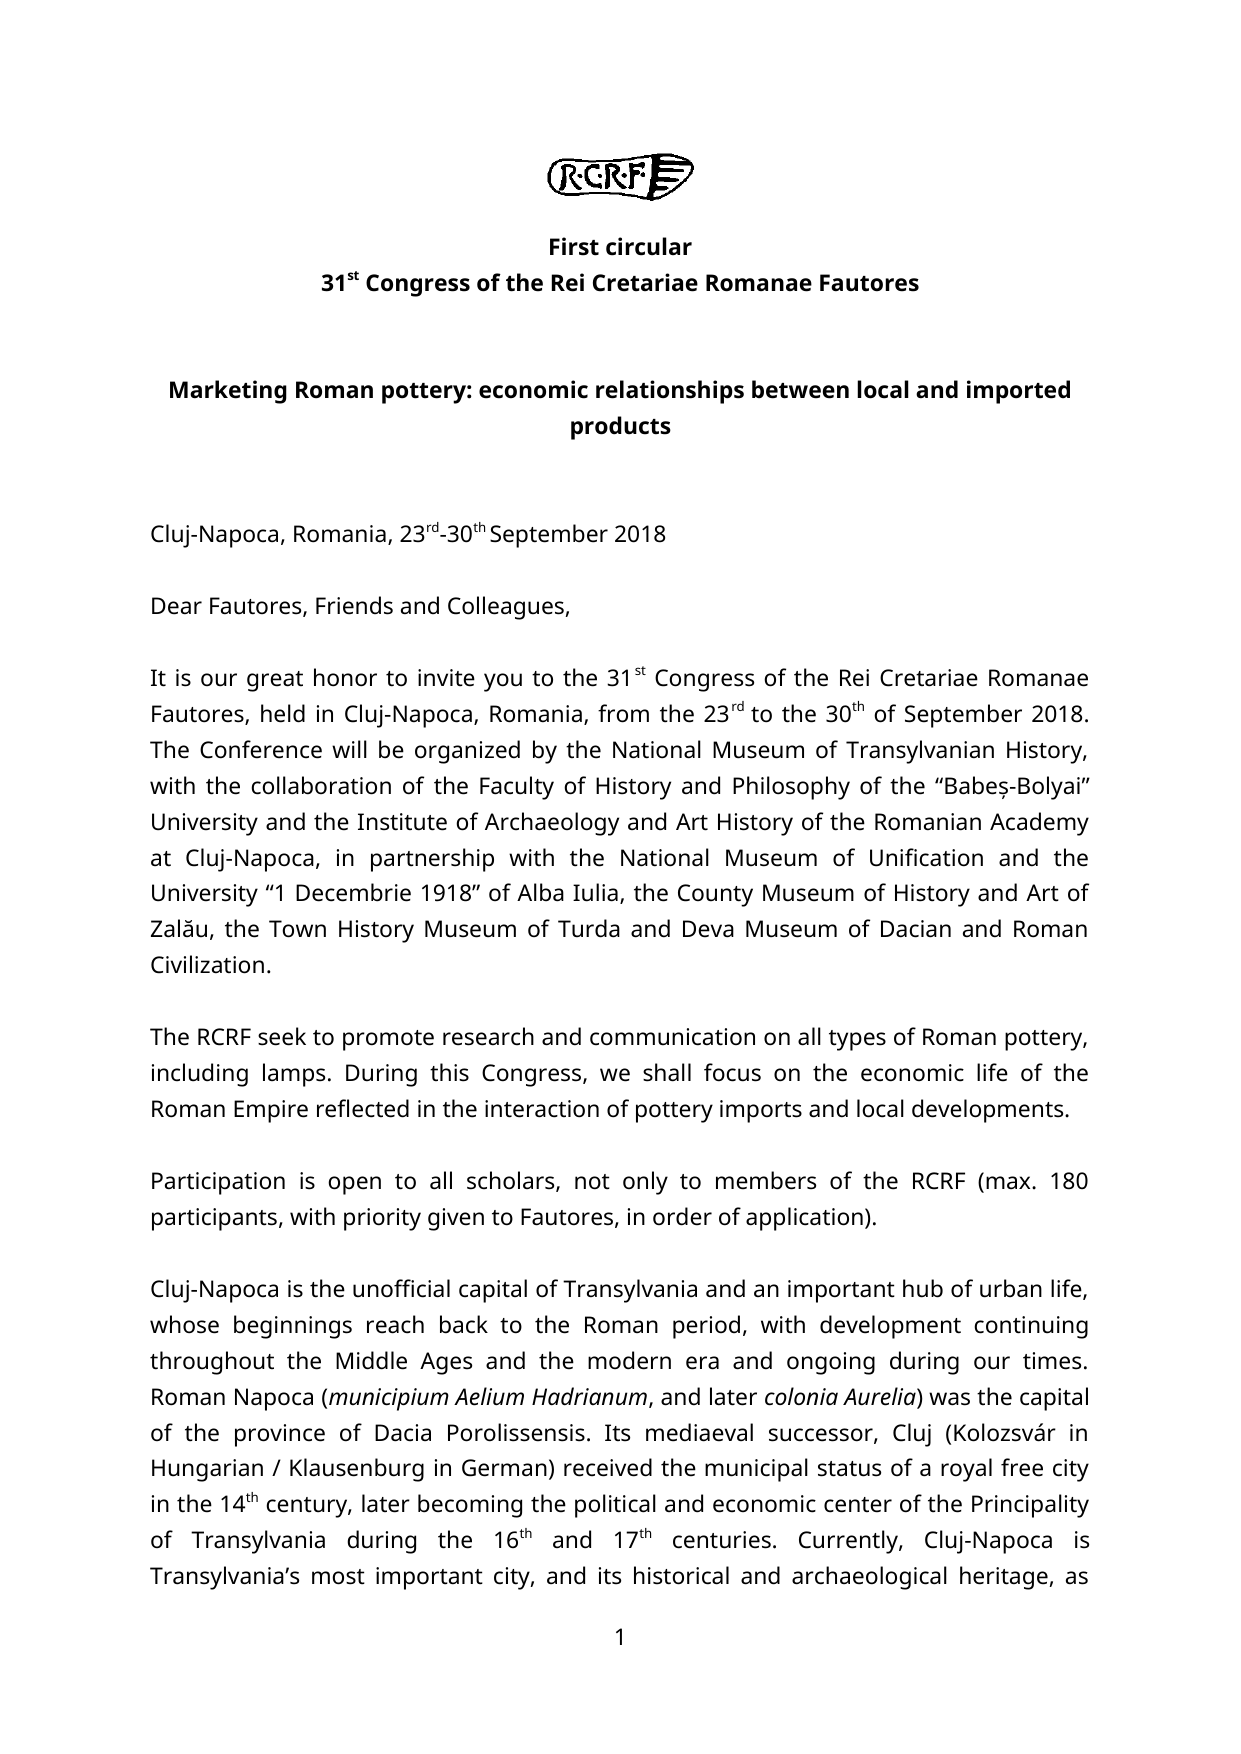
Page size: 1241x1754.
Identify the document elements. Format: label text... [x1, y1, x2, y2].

text 31st Congress of the Rei Cretariae Romanae Fautores [150, 266, 1090, 298]
text First circular [150, 231, 1090, 262]
text Dear Fautores, Friends and Colleagues, [150, 590, 1090, 621]
text The RCRF seek to promote research and communication on all types of Roman pottery, including lamps. During this Congress, we shall focus on the economic life of the Roman Empire reflected in the interaction of pottery imports and local developments. [150, 1021, 1090, 1124]
picture [541, 147, 699, 206]
text It is our great honor to invite you to the 31st Congress of the Rei Cretariae Romanae Fautores, held in Cluj-Napoca, Romania, from the 23rd to the 30th of September 2018. The Conference will be organized by the National Museum of Transylvanian History, with the collaboration of the Faculty of History and Philosophy of the “Babeș-Bolyai” University and the Institute of Archaeology and Art History of the Romanian Academy at Cluj-Napoca, in partnership with the National Museum of Unification and the University “1 Decembrie 1918” of Alba Iulia, the County Museum of History and Art of Zalău, the Town History Museum of Turda and Deva Museum of Dacian and Roman Civilization. [150, 662, 1090, 981]
text Cluj-Napoca, Romania, 23rd-30th September 2018 [150, 518, 1090, 549]
text Participation is open to all scholars, not only to members of the RCRF (max. 180 participants, with priority given to Fautores, in order of application). [150, 1165, 1090, 1232]
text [150, 1273, 1090, 1591]
text Marketing Roman pottery: economic relationships between local and imported products [150, 374, 1090, 441]
